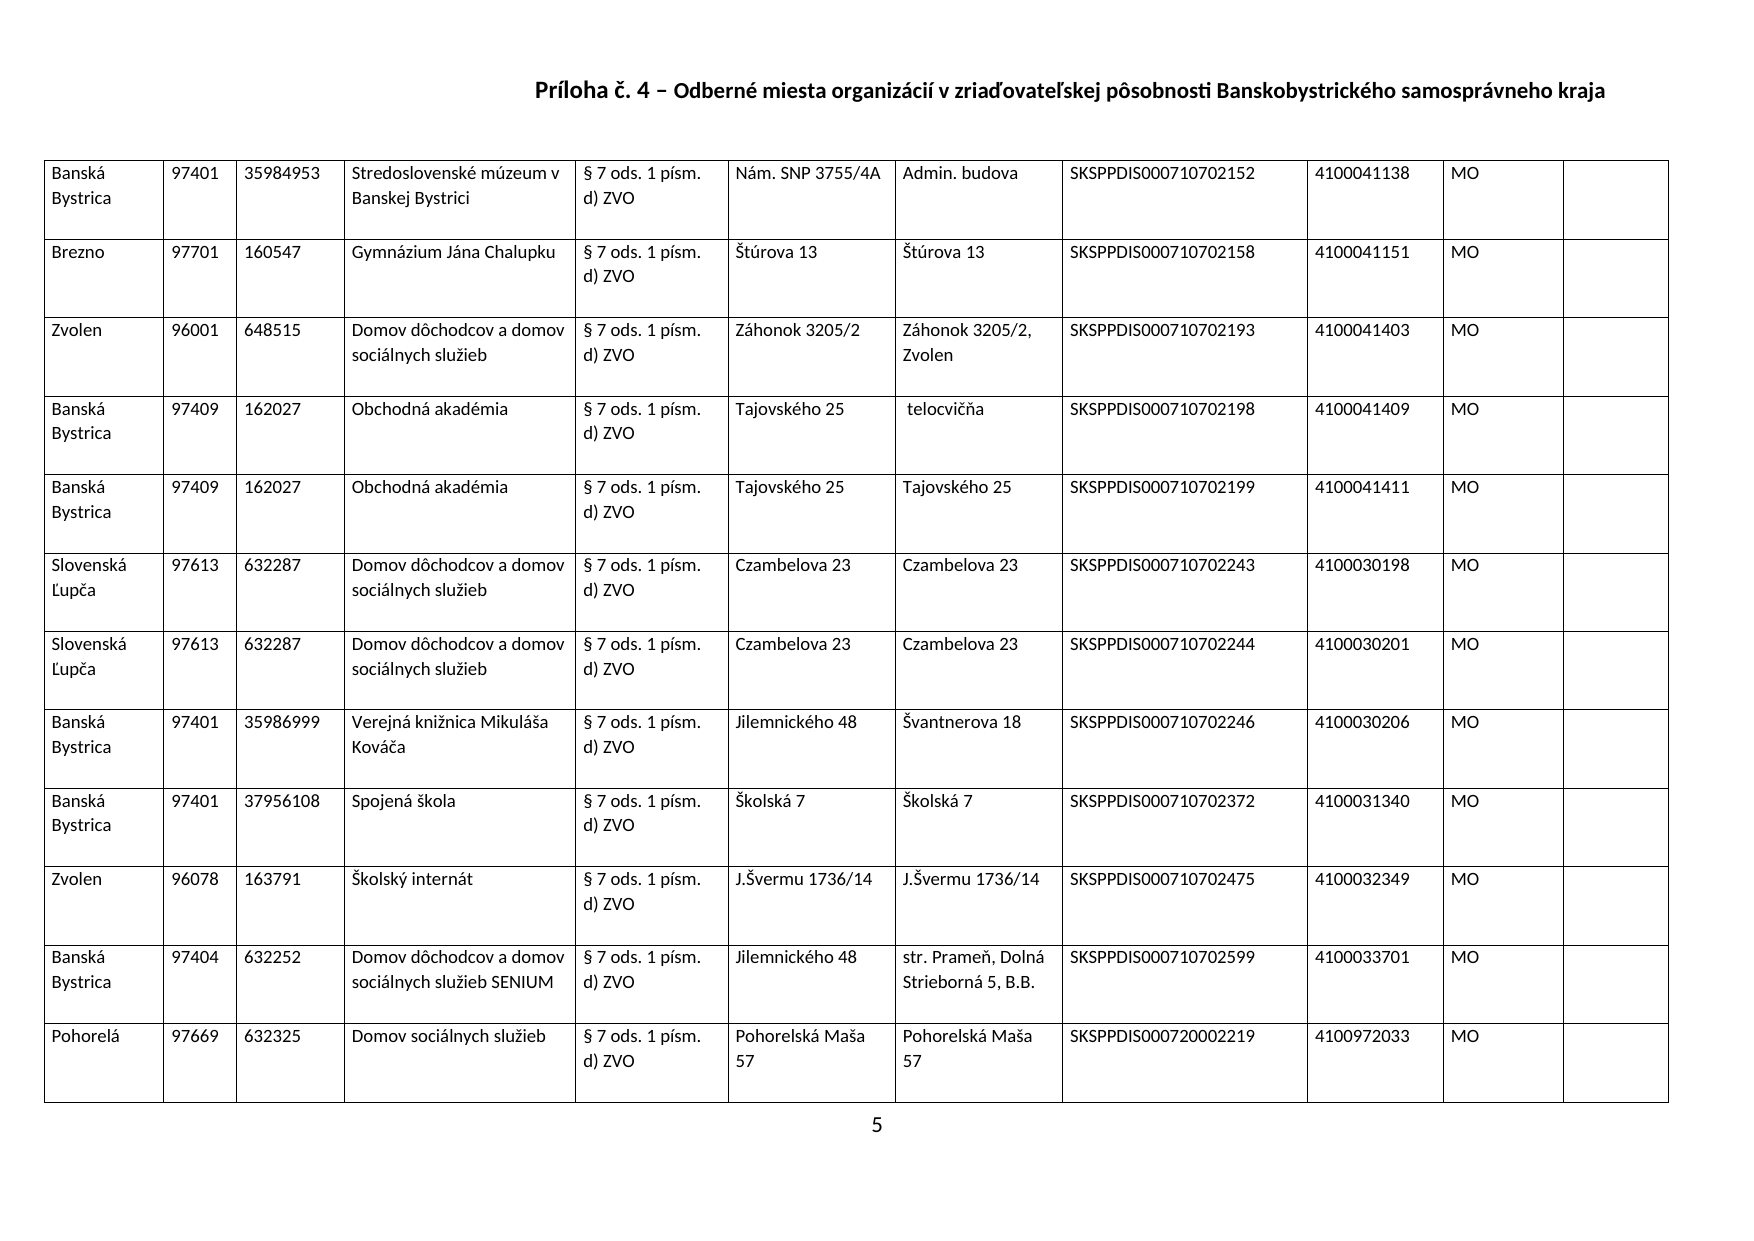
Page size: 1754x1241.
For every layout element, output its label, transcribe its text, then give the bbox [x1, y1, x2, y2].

table_cell 4100041403 [1308, 318, 1443, 396]
table_cell [1564, 632, 1668, 709]
table_cell MO [1444, 867, 1563, 945]
table_cell § 7 ods. 1 písm. d) ZVO [576, 397, 728, 474]
table_cell 97401 [164, 710, 236, 788]
table_cell Švantnerova 18 [896, 710, 1062, 788]
table_cell Banská Bystrica [45, 475, 163, 552]
table_cell [1564, 867, 1668, 945]
table_cell Záhonok 3205/2, Zvolen [896, 318, 1062, 396]
table_cell MO [1444, 946, 1563, 1023]
table_cell Stredoslovenské múzeum v Banskej Bystrici [345, 161, 575, 239]
table_cell 162027 [237, 397, 344, 474]
table_cell [1564, 161, 1668, 239]
table_cell 632287 [237, 554, 344, 631]
table_cell SKSPPDIS000710702372 [1063, 789, 1307, 866]
table_cell 37956108 [237, 789, 344, 866]
table_cell Jilemnického 48 [729, 946, 895, 1023]
table_cell Štúrova 13 [729, 240, 895, 317]
table_cell Štúrova 13 [896, 240, 1062, 317]
table_cell Pohorelská Maša 57 [729, 1024, 895, 1102]
table_cell 97701 [164, 240, 236, 317]
table_cell SKSPPDIS000710702244 [1063, 632, 1307, 709]
table_cell Tajovského 25 [729, 397, 895, 474]
table_cell § 7 ods. 1 písm. d) ZVO [576, 867, 728, 945]
table_cell 97669 [164, 1024, 236, 1102]
table_cell Školská 7 [729, 789, 895, 866]
table_cell 4100033701 [1308, 946, 1443, 1023]
table_cell [1564, 475, 1668, 552]
table_cell 97404 [164, 946, 236, 1023]
table_cell Banská Bystrica [45, 710, 163, 788]
table_cell 632252 [237, 946, 344, 1023]
table_cell § 7 ods. 1 písm. d) ZVO [576, 240, 728, 317]
table_cell 96001 [164, 318, 236, 396]
table_cell [1564, 240, 1668, 317]
table_cell Nám. SNP 3755/4A [729, 161, 895, 239]
table_cell SKSPPDIS000710702243 [1063, 554, 1307, 631]
table_cell 648515 [237, 318, 344, 396]
table_cell Školská 7 [896, 789, 1062, 866]
table_cell SKSPPDIS000710702246 [1063, 710, 1307, 788]
table_cell MO [1444, 240, 1563, 317]
table_cell 96078 [164, 867, 236, 945]
table_cell 4100030206 [1308, 710, 1443, 788]
table_cell [1564, 710, 1668, 788]
table_cell Banská Bystrica [45, 161, 163, 239]
table_cell Banská Bystrica [45, 397, 163, 474]
table_cell SKSPPDIS000710702599 [1063, 946, 1307, 1023]
table_cell MO [1444, 710, 1563, 788]
table_cell [1564, 946, 1668, 1023]
table_cell § 7 ods. 1 písm. d) ZVO [576, 318, 728, 396]
table_cell MO [1444, 397, 1563, 474]
table_cell Admin. budova [896, 161, 1062, 239]
table_cell Domov dôchodcov a domov sociálnych služieb SENIUM [345, 946, 575, 1023]
table_cell telocvičňa [896, 397, 1062, 474]
table_cell 4100031340 [1308, 789, 1443, 866]
table_cell § 7 ods. 1 písm. d) ZVO [576, 475, 728, 552]
table_cell str. Prameň, Dolná Strieborná 5, B.B. [896, 946, 1062, 1023]
table_cell Domov dôchodcov a domov sociálnych služieb [345, 632, 575, 709]
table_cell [576, 161, 728, 239]
table_cell SKSPPDIS000710702199 [1063, 475, 1307, 552]
table_cell 4100030201 [1308, 632, 1443, 709]
table_cell 632325 [237, 1024, 344, 1102]
table_cell 97613 [164, 554, 236, 631]
table_cell Školský internát [345, 867, 575, 945]
table_cell 4100041409 [1308, 397, 1443, 474]
table_cell 97409 [164, 397, 236, 474]
table_cell Czambelova 23 [729, 632, 895, 709]
table_cell Czambelova 23 [729, 554, 895, 631]
table_cell MO [1444, 475, 1563, 552]
table_cell Slovenská Ľupča [45, 554, 163, 631]
table_cell [1564, 789, 1668, 866]
table_cell 4100041411 [1308, 475, 1443, 552]
table_cell 97613 [164, 632, 236, 709]
table_cell § 7 ods. 1 písm. d) ZVO [576, 710, 728, 788]
table_cell 97401 [164, 161, 236, 239]
table_cell MO [1444, 318, 1563, 396]
table_cell 97409 [164, 475, 236, 552]
table_cell [1564, 1024, 1668, 1102]
table_cell Jilemnického 48 [729, 710, 895, 788]
table_cell 4100041138 [1308, 161, 1443, 239]
table_cell Domov dôchodcov a domov sociálnych služieb [345, 554, 575, 631]
table_cell Slovenská Ľupča [45, 632, 163, 709]
table_cell § 7 ods. 1 písm. d) ZVO [576, 946, 728, 1023]
table_cell Banská Bystrica [45, 946, 163, 1023]
table_cell 97401 [164, 789, 236, 866]
table_cell Spojená škola [345, 789, 575, 866]
table_cell MO [1444, 1024, 1563, 1102]
table_cell Verejná knižnica Mikuláša Kováča [345, 710, 575, 788]
table_cell MO [1444, 632, 1563, 709]
table_cell § 7 ods. 1 písm. d) ZVO [576, 554, 728, 631]
table_cell Brezno [45, 240, 163, 317]
table_cell 632287 [237, 632, 344, 709]
table_cell MO [1444, 789, 1563, 866]
table_cell Banská Bystrica [45, 789, 163, 866]
table_cell Zvolen [45, 867, 163, 945]
table_cell 160547 [237, 240, 344, 317]
table_cell Obchodná akadémia [345, 397, 575, 474]
table_cell SKSPPDIS000710702152 [1063, 161, 1307, 239]
table_cell J.Švermu 1736/14 [729, 867, 895, 945]
table_cell § 7 ods. 1 písm. d) ZVO [576, 632, 728, 709]
table_cell 4100041151 [1308, 240, 1443, 317]
table_cell SKSPPDIS000710702193 [1063, 318, 1307, 396]
table_cell 4100032349 [1308, 867, 1443, 945]
table_cell Czambelova 23 [896, 632, 1062, 709]
table_cell [1564, 318, 1668, 396]
table_cell MO [1444, 161, 1563, 239]
table_cell SKSPPDIS000720002219 [1063, 1024, 1307, 1102]
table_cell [576, 1024, 728, 1102]
table_cell [1564, 397, 1668, 474]
table_cell Pohorelá [45, 1024, 163, 1102]
table_cell SKSPPDIS000710702475 [1063, 867, 1307, 945]
table_cell Gymnázium Jána Chalupku [345, 240, 575, 317]
table_cell Pohorelská Maša 57 [896, 1024, 1062, 1102]
table_cell MO [1444, 554, 1563, 631]
table_cell Czambelova 23 [896, 554, 1062, 631]
table_cell J.Švermu 1736/14 [896, 867, 1062, 945]
table_cell Domov dôchodcov a domov sociálnych služieb [345, 318, 575, 396]
table_cell SKSPPDIS000710702198 [1063, 397, 1307, 474]
table_cell 35986999 [237, 710, 344, 788]
table_cell § 7 ods. 1 písm. d) ZVO [576, 789, 728, 866]
table_cell Tajovského 25 [729, 475, 895, 552]
table_cell Obchodná akadémia [345, 475, 575, 552]
table_cell 163791 [237, 867, 344, 945]
table_cell 4100030198 [1308, 554, 1443, 631]
table_cell 35984953 [237, 161, 344, 239]
table_cell Tajovského 25 [896, 475, 1062, 552]
table_cell SKSPPDIS000710702158 [1063, 240, 1307, 317]
table_cell Zvolen [45, 318, 163, 396]
table_cell Domov sociálnych služieb [345, 1024, 575, 1102]
table_cell 4100972033 [1308, 1024, 1443, 1102]
table_cell Záhonok 3205/2 [729, 318, 895, 396]
table_cell [1564, 554, 1668, 631]
table_cell 162027 [237, 475, 344, 552]
